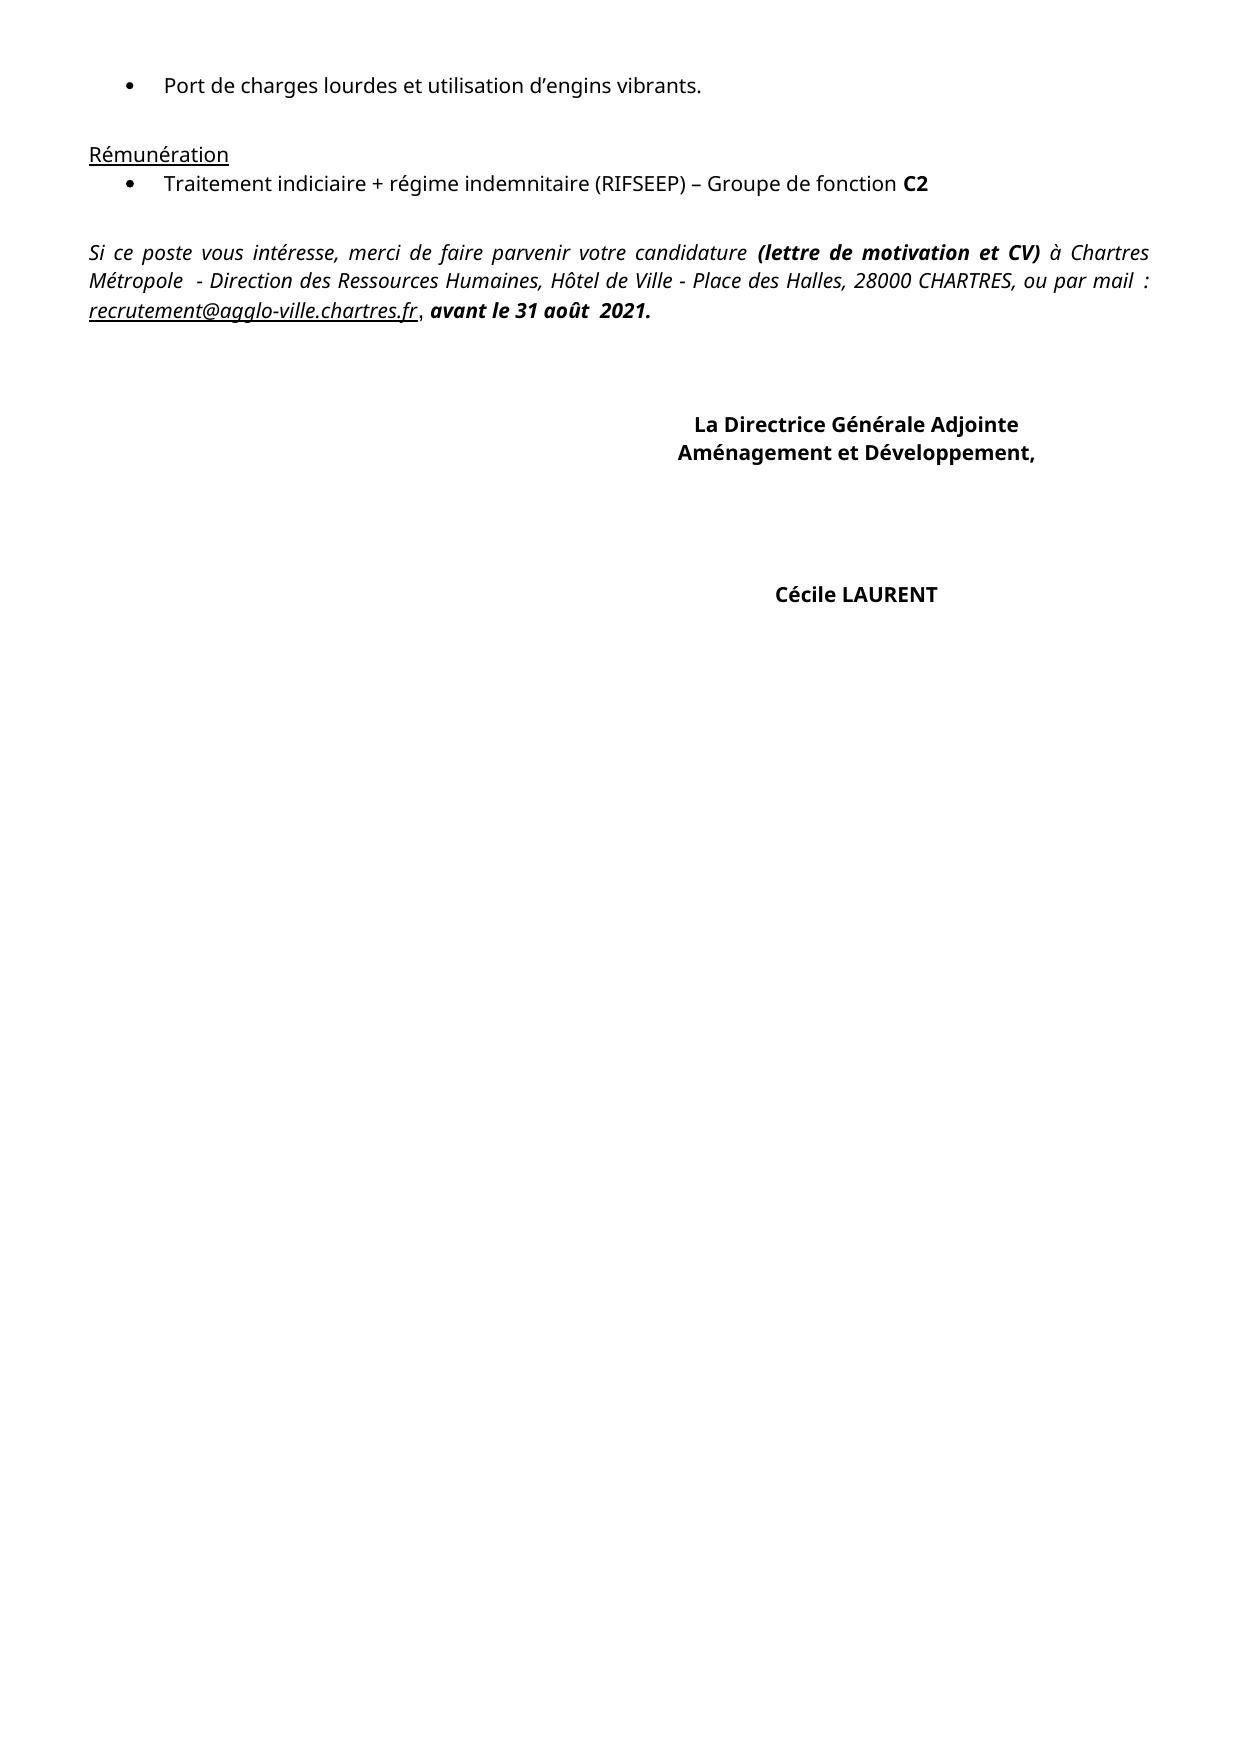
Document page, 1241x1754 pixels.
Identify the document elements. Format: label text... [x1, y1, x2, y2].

list Port de charges lourdes et utilisation d’engins vibrants. [126, 71, 1152, 99]
text La Directrice Générale Adjointe [89, 410, 1152, 438]
text Cécile LAURENT [89, 580, 1152, 609]
list Traitement indiciaire + régime indemnitaire (RIFSEEP) – Groupe de fonction C2 [126, 169, 1152, 197]
text Si ce poste vous intéresse, merci de faire parvenir votre candidature (lettre de motivation et CV) à Chartres Métropole - Direction des Ressources Humaines, Hôtel de Ville - Place des Halles, 28000 CHARTRES, ou par mail : recrutement@agglo-ville.chartres.fr, avant le 31 août 2021. [89, 238, 1152, 324]
text Aménagement et Développement, [89, 438, 1152, 467]
text Rémunération [89, 140, 1152, 169]
